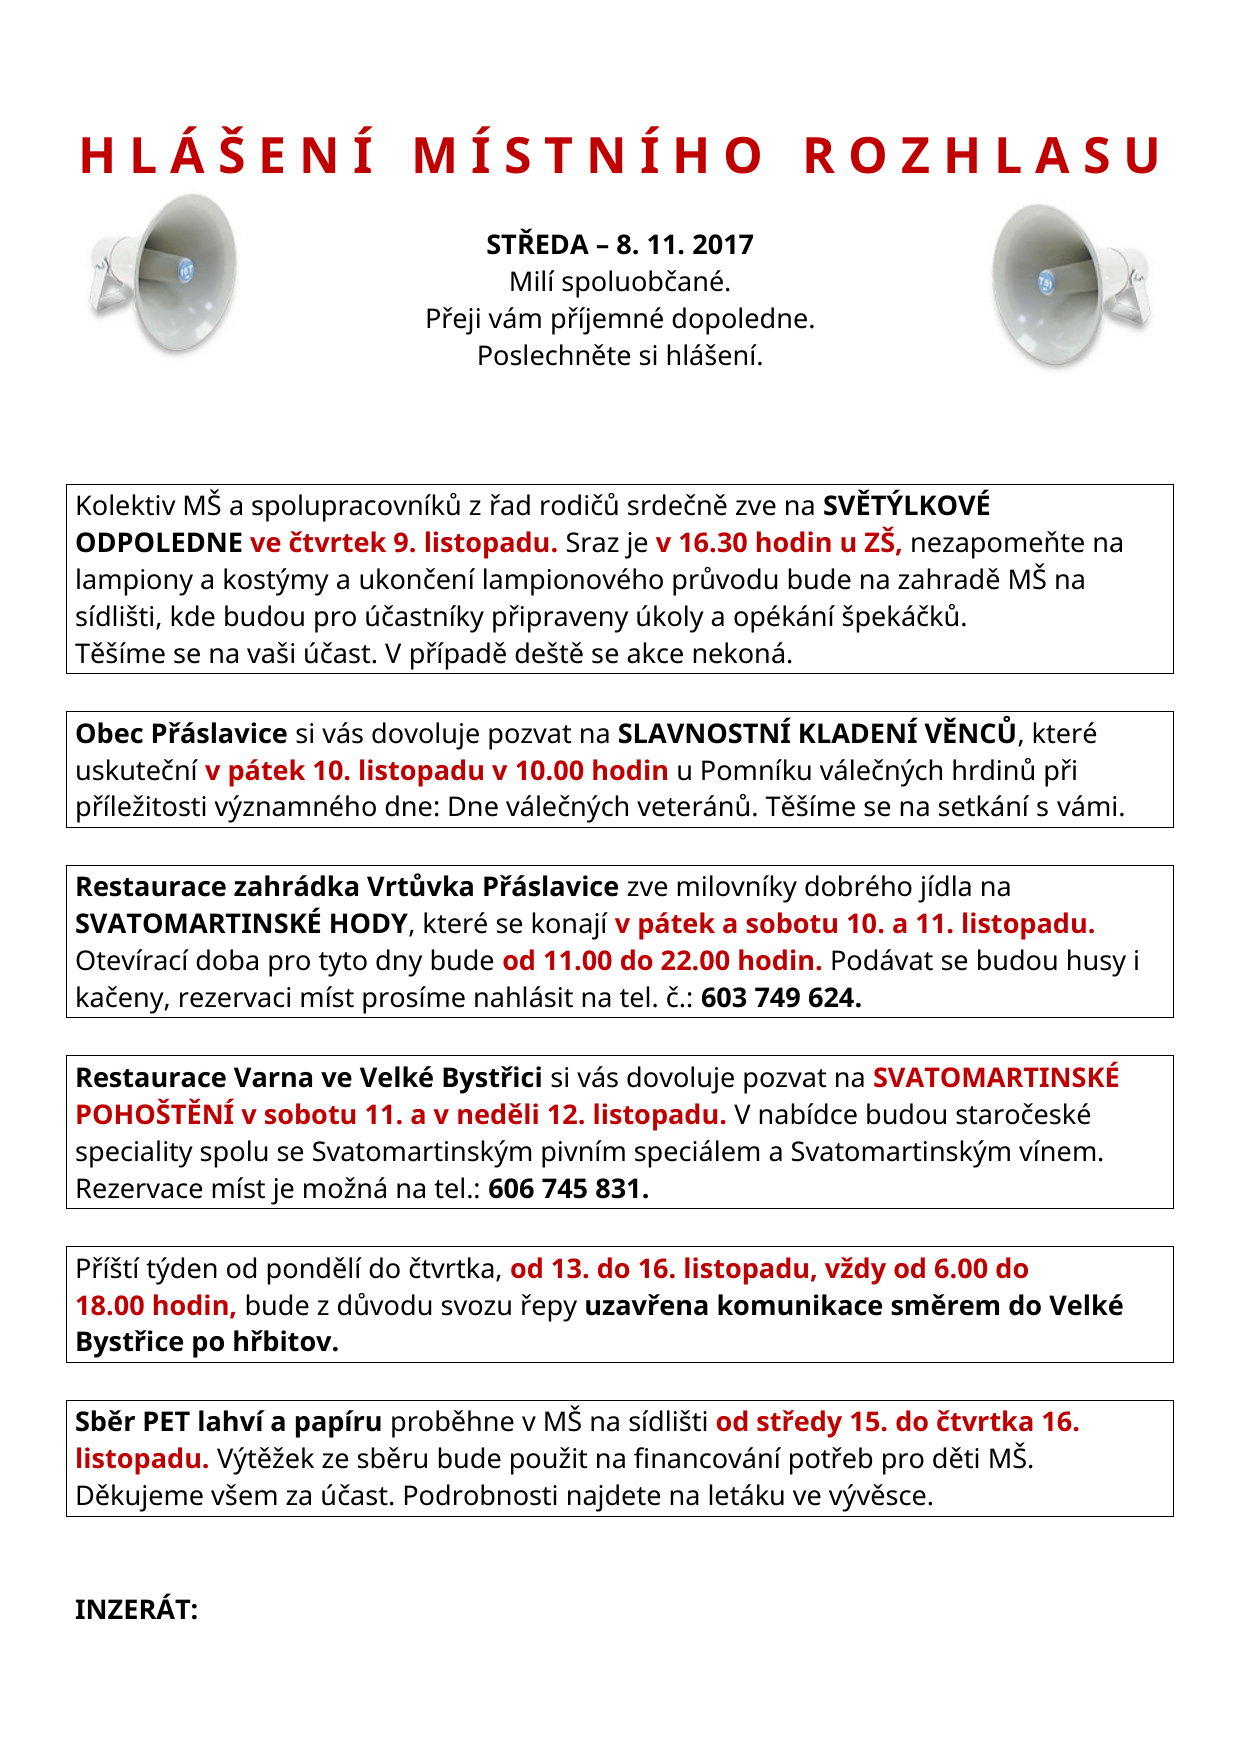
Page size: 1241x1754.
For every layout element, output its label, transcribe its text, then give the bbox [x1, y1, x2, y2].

text Kolektiv MŠ a spolupracovníků z řad rodičů srdečně zve na SVĚTÝLKOVÉ ODPOLEDNE ve čtvrtek 9. listopadu. Sraz je v 16.30 hodin u ZŠ, nezapomeňte na lampiony a kostýmy a ukončení lampionového průvodu bude na zahradě MŠ na sídlišti, kde budou pro účastníky připraveny úkoly a opékání špekáčků. [67, 485, 1173, 631]
picture [978, 190, 1166, 377]
text Poslechněte si hlášení. [75, 336, 1165, 373]
text STŘEDA – 8. 11. 2017 [251, 225, 1165, 262]
text Restaurace Varna ve Velké Bystřici si vás dovoluje pozvat na SVATOMARTINSKÉ POHOŠTĚNÍ v sobotu 11. a v neděli 12. listopadu. V nabídce budou staročeské speciality spolu se Svatomartinským pivním speciálem a Svatomartinským vínem. Rezervace míst je možná na tel.: 606 745 831. [67, 1056, 1173, 1208]
picture [75, 180, 251, 363]
text Obec Přáslavice si vás dovoluje pozvat na SLAVNOSTNÍ KLADENÍ VĚNCŮ, které uskuteční v pátek 10. listopadu v 10.00 hodin u Pomníku válečných hrdinů při příležitosti významného dne: Dne válečných veteránů. Těšíme se na setkání s vámi. [67, 712, 1173, 827]
text Sběr PET lahví a papíru proběhne v MŠ na sídlišti od středy 15. do čtvrtka 16. listopadu. Výtěžek ze sběru bude použit na financování potřeb pro děti MŠ. Děkujeme všem za účast. Podrobnosti najdete na letáku ve vývěsce. [67, 1401, 1173, 1516]
text Milí spoluobčané. [251, 262, 1165, 299]
text Těšíme se na vaši účast. V případě deště se akce nekoná. [67, 631, 1173, 673]
text Přeji vám příjemné dopoledne. [251, 299, 1165, 336]
text INZERÁT: [75, 1590, 1165, 1627]
text 18.00 hodin, bude z důvodu svozu řepy uzavřena komunikace směrem do Velké Bystřice po hřbitov. [67, 1283, 1173, 1362]
text H L Á Š E N Í M Í S T N Í H O R O Z H L A S U [75, 120, 1165, 188]
text Příští týden od pondělí do čtvrtka, od 13. do 16. listopadu, vždy od 6.00 do [67, 1247, 1173, 1283]
text Restaurace zahrádka Vrtůvka Přáslavice zve milovníky dobrého jídla na SVATOMARTINSKÉ HODY, které se konají v pátek a sobotu 10. a 11. listopadu. Otevírací doba pro tyto dny bude od 11.00 do 22.00 hodin. Podávat se budou husy i kačeny, rezervaci míst prosíme nahlásit na tel. č.: 603 749 624. [67, 866, 1173, 1017]
